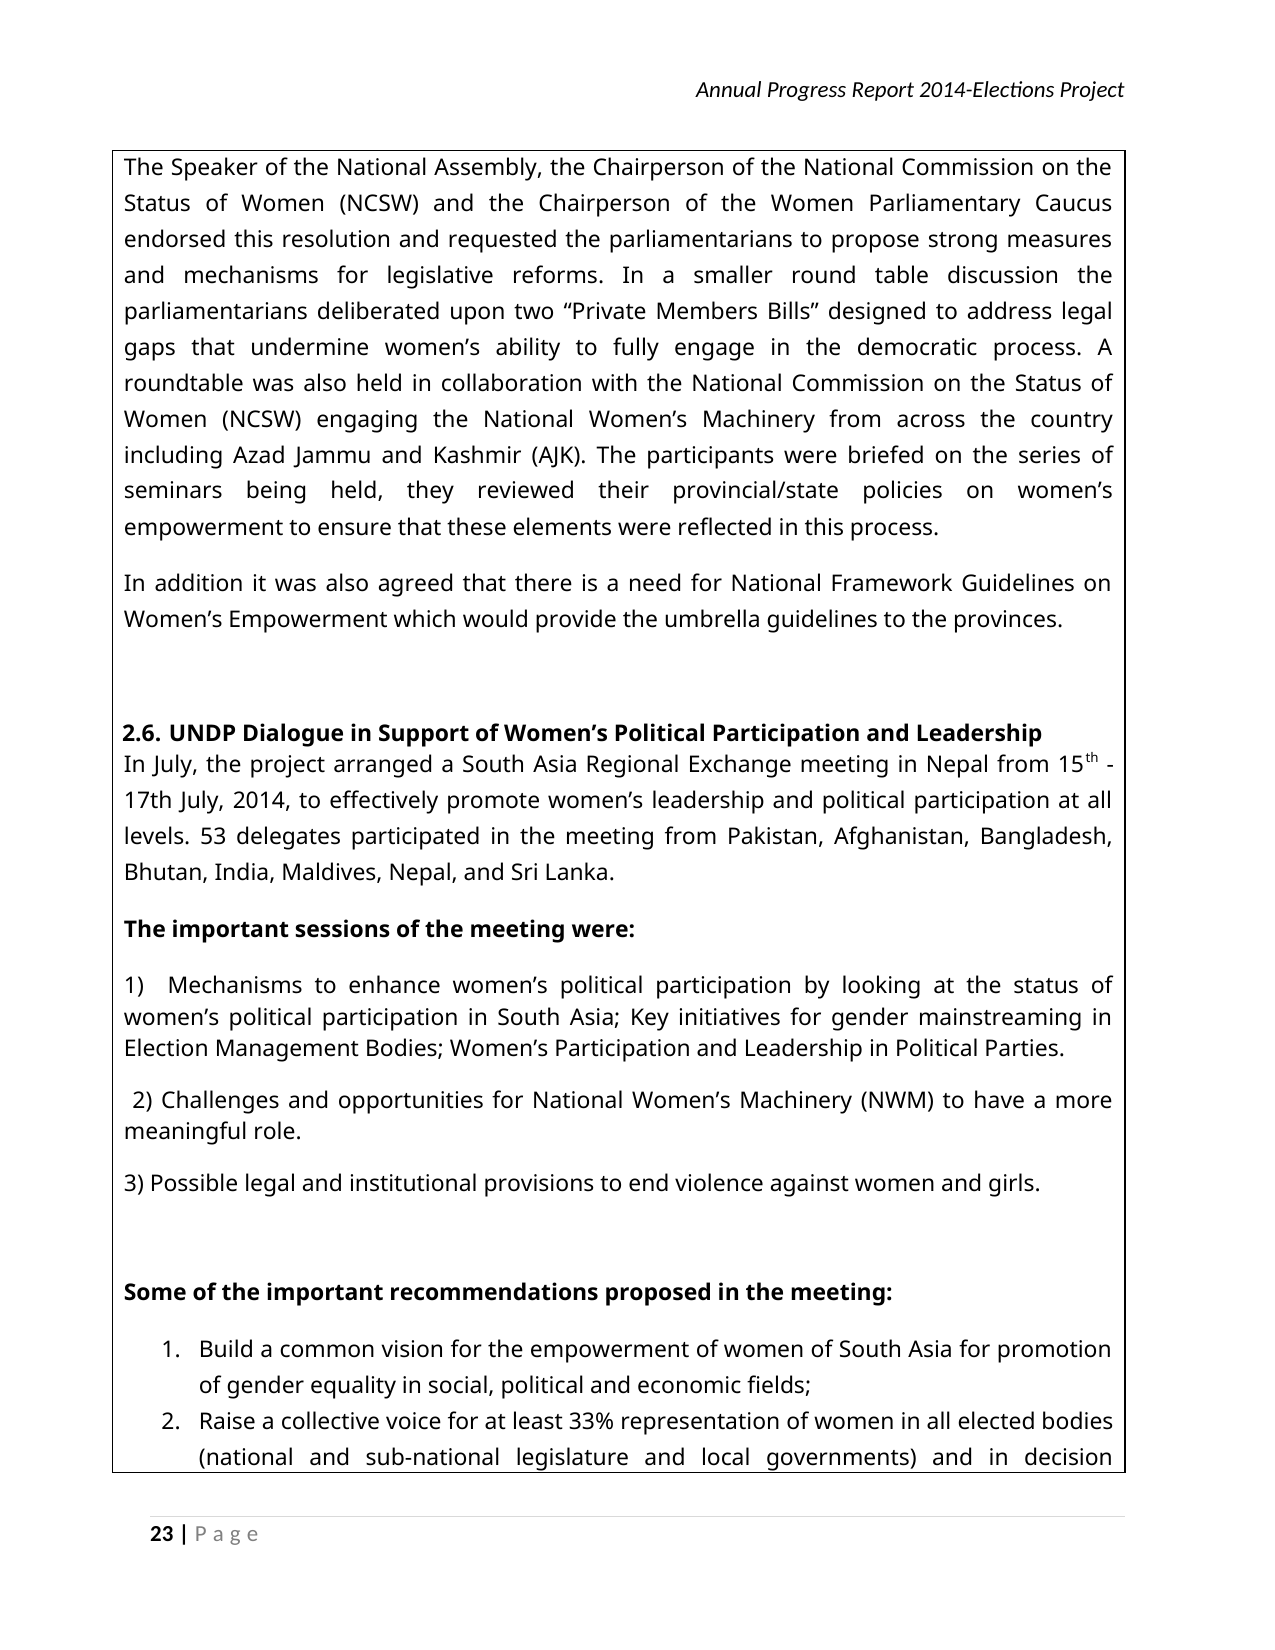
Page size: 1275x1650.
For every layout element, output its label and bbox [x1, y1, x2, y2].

table_cell [113, 151, 1124, 1472]
